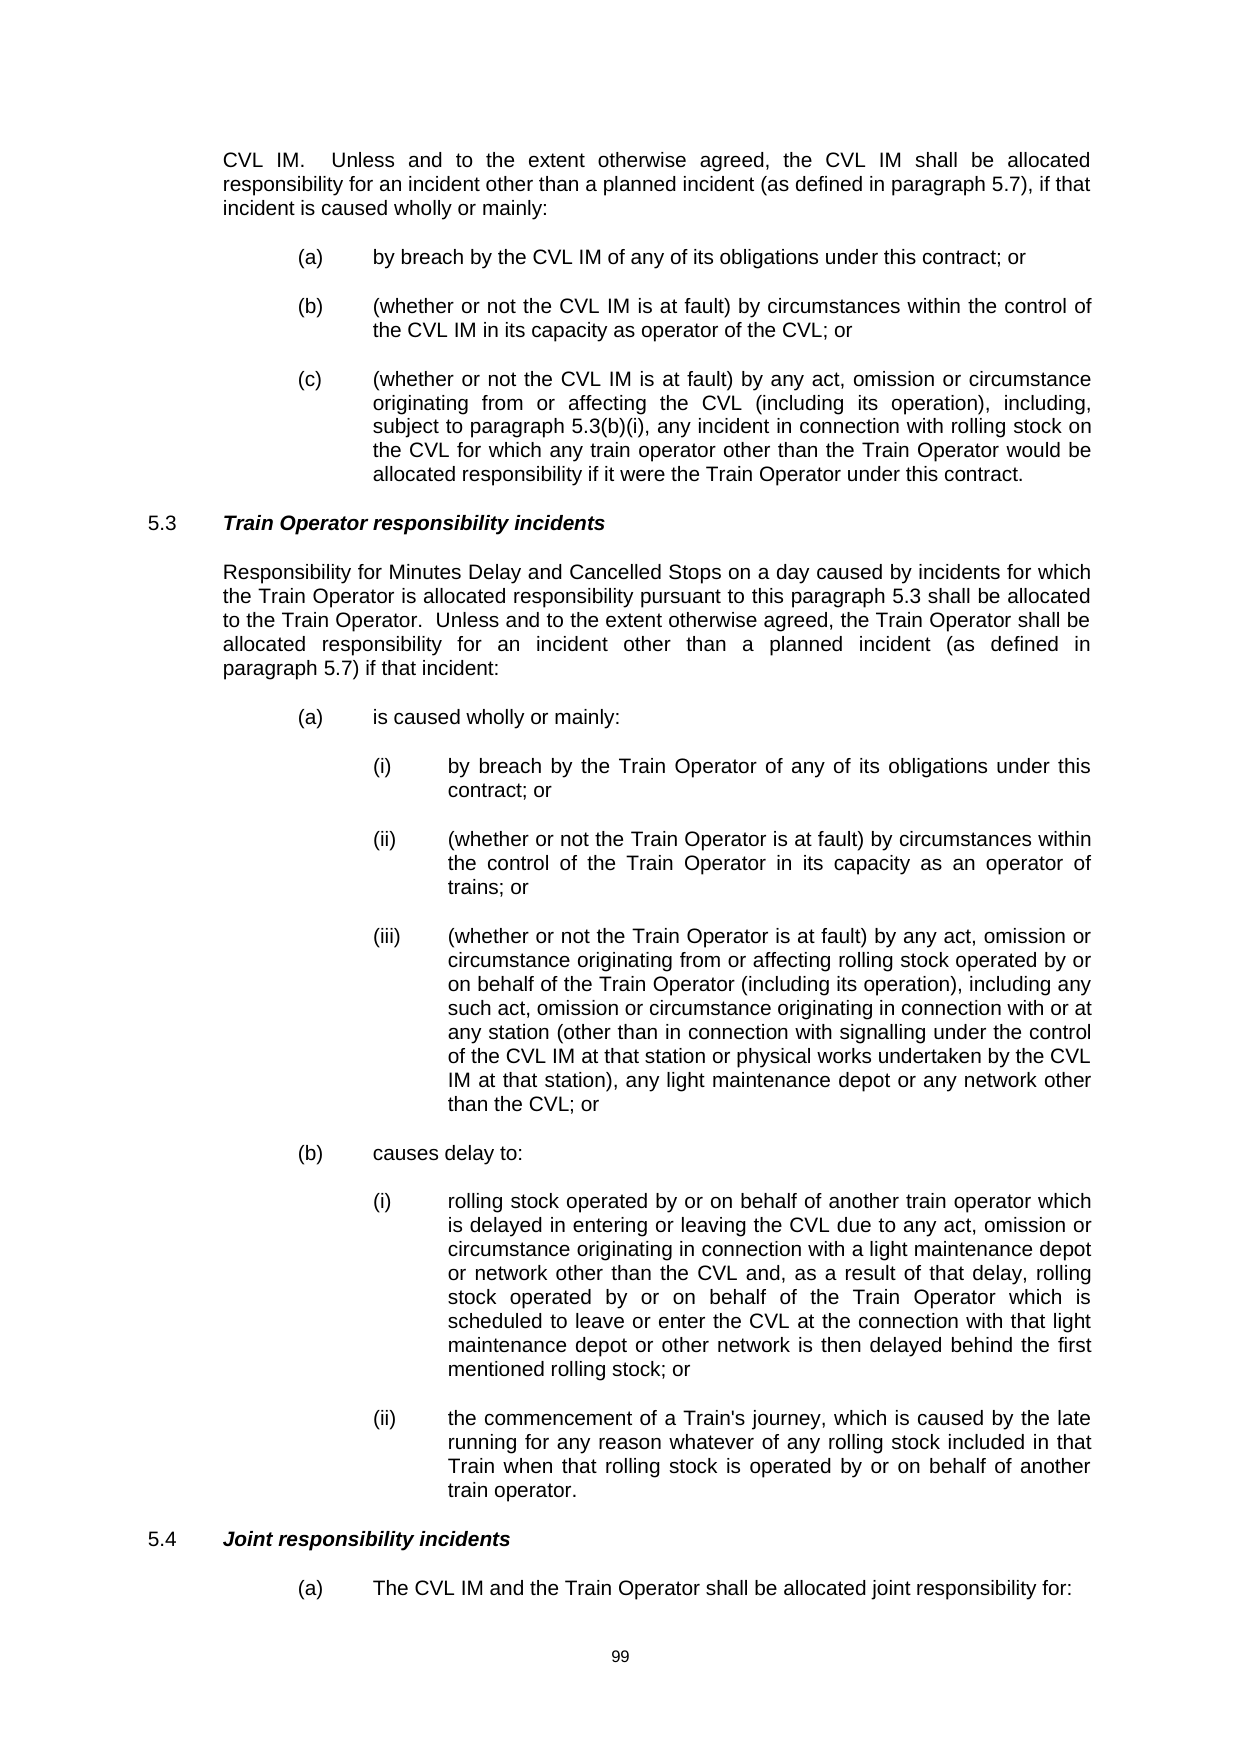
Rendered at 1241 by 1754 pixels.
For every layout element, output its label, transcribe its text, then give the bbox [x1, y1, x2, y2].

text Joint responsibility incidents [148, 1527, 1092, 1551]
subtitle The CVL IM and the Train Operator shall be allocated joint responsibility for: [298, 1576, 1092, 1600]
subtitle (whether or not the Train Operator is at fault) by circumstances within the control of the Train Operator in its capacity as an operator of trains; or [373, 827, 1092, 899]
text Responsibility for Minutes Delay and Cancelled Stops on a day caused by incidents for which the Train Operator is allocated responsibility pursuant to this paragraph 5.3 shall be allocated to the Train Operator. Unless and to the extent otherwise agreed, the Train Operator shall be allocated responsibility for an incident other than a planned incident (as defined in paragraph 5.7) if that incident: [223, 560, 1092, 680]
text Train Operator responsibility incidents [148, 511, 1092, 535]
subtitle (whether or not the CVL IM is at fault) by any act, omission or circumstance originating from or affecting the CVL (including its operation), including, subject to paragraph 5.3(b)(i), any incident in connection with rolling stock on the CVL for which any train operator other than the Train Operator would be allocated responsibility if it were the Train Operator under this contract. [298, 366, 1092, 486]
subtitle causes delay to: [298, 1140, 1092, 1164]
subtitle rolling stock operated by or on behalf of another train operator which is delayed in entering or leaving the CVL due to any act, omission or circumstance originating in connection with a light maintenance depot or network other than the CVL and, as a result of that delay, rolling stock operated by or on behalf of the Train Operator which is scheduled to leave or enter the CVL at the connection with that light maintenance depot or other network is then delayed behind the first mentioned rolling stock; or [373, 1189, 1092, 1381]
subtitle (whether or not the Train Operator is at fault) by any act, omission or circumstance originating from or affecting rolling stock operated by or on behalf of the Train Operator (including its operation), including any such act, omission or circumstance originating in connection with or at any station (other than in connection with signalling under the control of the CVL IM at that station or physical works undertaken by the CVL IM at that station), any light maintenance depot or any network other than the CVL; or [373, 924, 1092, 1115]
subtitle is caused wholly or mainly: [298, 705, 1092, 729]
subtitle by breach by the Train Operator of any of its obligations under this contract; or [373, 754, 1092, 802]
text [223, 148, 1092, 219]
subtitle by breach by the CVL IM of any of its obligations under this contract; or [298, 244, 1092, 268]
subtitle the commencement of a Train's journey, which is caused by the late running for any reason whatever of any rolling stock included in that Train when that rolling stock is operated by or on behalf of another train operator. [373, 1406, 1092, 1502]
subtitle (whether or not the CVL IM is at fault) by circumstances within the control of the CVL IM in its capacity as operator of the CVL; or [298, 293, 1092, 341]
